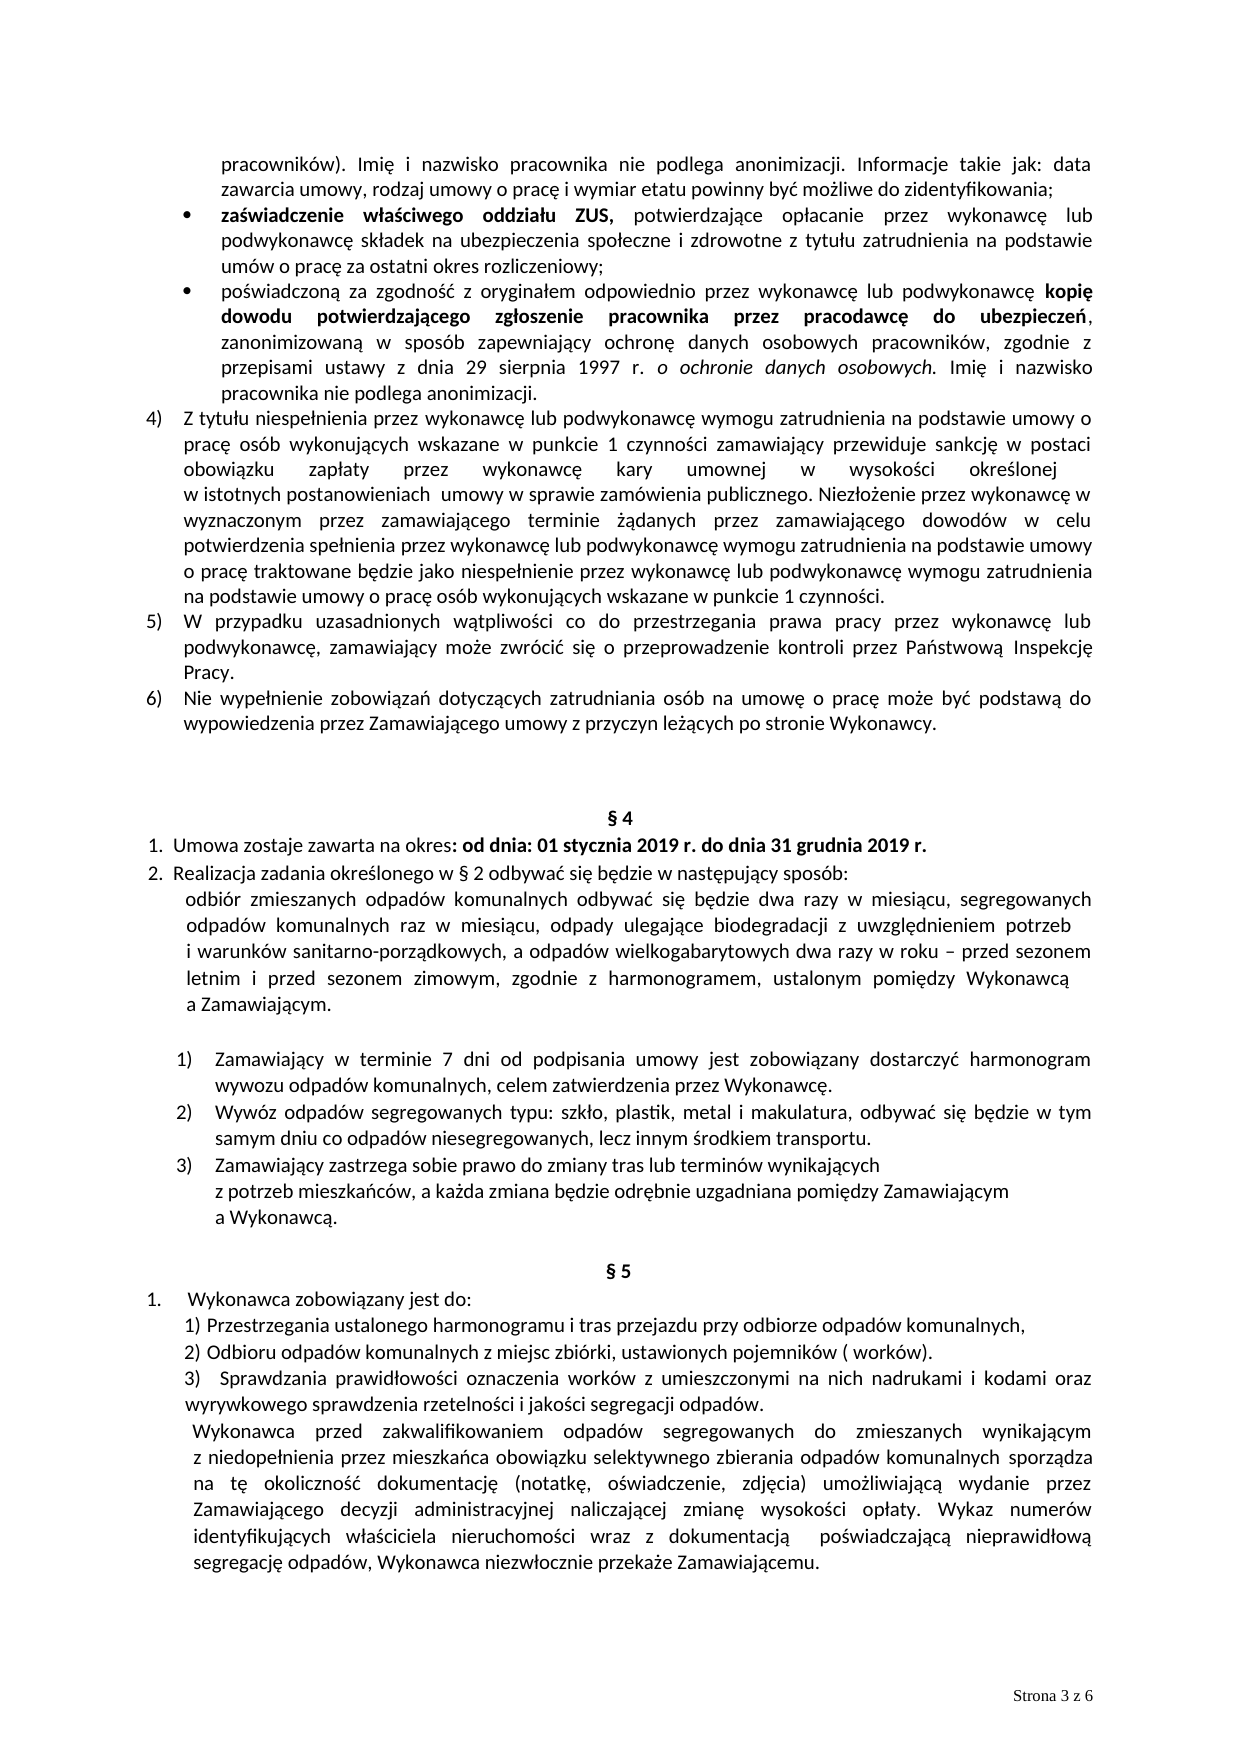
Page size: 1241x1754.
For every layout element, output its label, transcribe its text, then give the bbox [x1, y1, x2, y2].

text odbiór zmieszanych odpadów komunalnych odbywać się będzie dwa razy w miesiącu, segregowanych odpadów komunalnych raz w miesiącu, odpady ulegające biodegradacji z uwzględnieniem potrzeb i warunków sanitarno-porządkowych, a odpadów wielkogabarytowych dwa razy w roku – przed sezonem letnim i przed sezonem zimowym, zgodnie z harmonogramem, ustalonym pomiędzy Wykonawcą a Zamawiającym. [185, 886, 1093, 1016]
list W przypadku uzasadnionych wątpliwości co do przestrzegania prawa pracy przez wykonawcę lub podwykonawcę, zamawiający może zwrócić się o przeprowadzenie kontroli przez Państwową Inspekcję Pracy. [146, 609, 1093, 685]
list Z tytułu niespełnienia przez wykonawcę lub podwykonawcę wymogu zatrudnienia na podstawie umowy o pracę osób wykonujących wskazane w punkcie 1 czynności zamawiający przewiduje sankcję w postaci obowiązku zapłaty przez wykonawcę kary umownej w wysokości określonej w istotnych postanowieniach umowy w sprawie zamówienia publicznego. Niezłożenie przez wykonawcę w wyznaczonym przez zamawiającego terminie żądanych przez zamawiającego dowodów w celu potwierdzenia spełnienia przez wykonawcę lub podwykonawcę wymogu zatrudnienia na podstawie umowy o pracę traktowane będzie jako niespełnienie przez wykonawcę lub podwykonawcę wymogu zatrudnienia na podstawie umowy o pracę osób wykonujących wskazane w punkcie 1 czynności. [146, 405, 1093, 609]
list Wykonawca zobowiązany jest do: [146, 1286, 1093, 1311]
list Zamawiający zastrzega sobie prawo do zmiany tras lub terminów wynikających [176, 1152, 1093, 1177]
text 2) Odbioru odpadów komunalnych z miejsc zbiórki, ustawionych pojemników ( worków). [184, 1339, 1054, 1364]
list Nie wypełnienie zobowiązań dotyczących zatrudniania osób na umowę o pracę może być podstawą do wypowiedzenia przez Zamawiającego umowy z przyczyn leżących po stronie Wykonawcy. [146, 685, 1093, 736]
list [183, 151, 1093, 202]
list zaświadczenie właściwego oddziału ZUS, potwierdzające opłacanie przez wykonawcę lub podwykonawcę składek na ubezpieczenia społeczne i zdrowotne z tytułu zatrudnienia na podstawie umów o pracę za ostatni okres rozliczeniowy; [183, 202, 1093, 278]
list Zamawiający w terminie 7 dni od podpisania umowy jest zobowiązany dostarczyć harmonogram wywozu odpadów komunalnych, celem zatwierdzenia przez Wykonawcę. [176, 1046, 1093, 1098]
list Wywóz odpadów segregowanych typu: szkło, plastik, metal i makulatura, odbywać się będzie w tym samym dniu co odpadów niesegregowanych, lecz innym środkiem transportu. [176, 1099, 1093, 1151]
text 1) Przestrzegania ustalonego harmonogramu i tras przejazdu przy odbiorze odpadów komunalnych, [184, 1312, 1054, 1338]
list poświadczoną za zgodność z oryginałem odpowiednio przez wykonawcę lub podwykonawcę kopię dowodu potwierdzającego zgłoszenie pracownika przez pracodawcę do ubezpieczeń, zanonimizowaną w sposób zapewniający ochronę danych osobowych pracowników, zgodnie z przepisami ustawy z dnia 29 sierpnia 1997 r. o ochronie danych osobowych. Imię i nazwisko pracownika nie podlega anonimizacji. [183, 278, 1093, 405]
text § 4 [147, 805, 1093, 831]
list Realizacja zadania określonego w § 2 odbywać się będzie w następujący sposób: [148, 860, 1093, 885]
text z potrzeb mieszkańców, a każda zmiana będzie odrębnie uzgadniana pomiędzy Zamawiającym a Wykonawcą. [215, 1178, 1093, 1230]
subtitle § 5 [606, 1258, 1093, 1284]
list Umowa zostaje zawarta na okres: od dnia: 01 stycznia 2019 r. do dnia 31 grudnia 2019 r. [148, 832, 1093, 858]
text Wykonawca przed zakwalifikowaniem odpadów segregowanych do zmieszanych wynikającym z niedopełnienia przez mieszkańca obowiązku selektywnego zbierania odpadów komunalnych sporządza na tę okoliczność dokumentację (notatkę, oświadczenie, zdjęcia) umożliwiającą wydanie przez Zamawiającego decyzji administracyjnej naliczającej zmianę wysokości opłaty. Wykaz numerów identyfikujących właściciela nieruchomości wraz z dokumentacją poświadczającą nieprawidłową segregację odpadów, Wykonawca niezwłocznie przekaże Zamawiającemu. [192, 1418, 1093, 1574]
list Sprawdzania prawidłowości oznaczenia worków z umieszczonymi na nich nadrukami i kodami oraz wyrywkowego sprawdzenia rzetelności i jakości segregacji odpadów. [184, 1366, 1093, 1417]
